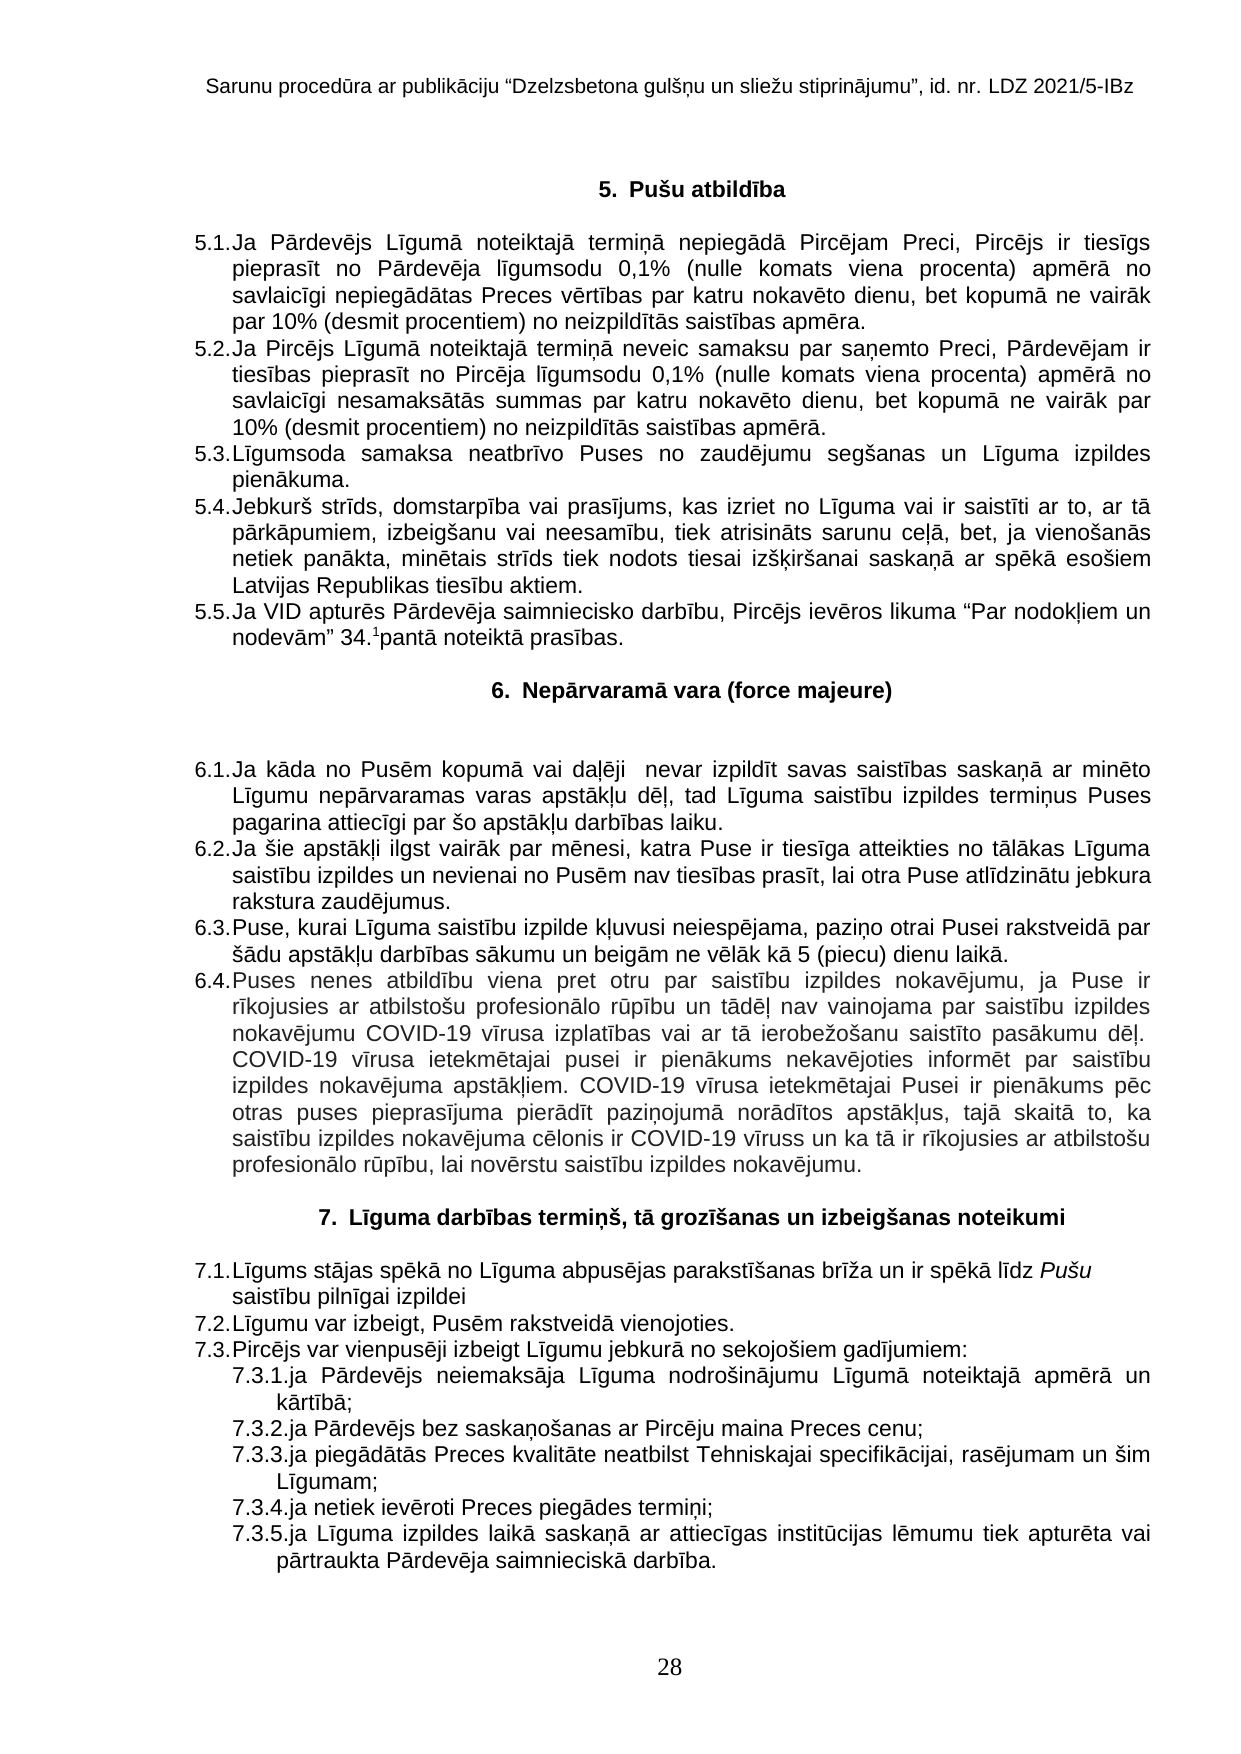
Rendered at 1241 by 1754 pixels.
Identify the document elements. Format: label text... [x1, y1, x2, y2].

list Nepārvaramā vara (force majeure) [187, 677, 1152, 703]
text 7.3.1.ja Pārdevējs neiemaksāja Līguma nodrošinājumu Līgumā noteiktajā apmērā un kārtībā; [232, 1362, 1152, 1415]
list Pušu atbildība [187, 176, 1152, 203]
list Ja Pārdevējs Līgumā noteiktajā termiņā nepiegādā Pircējam Preci, Pircējs ir tiesīgs pieprasīt no Pārdevēja līgumsodu 0,1% (nulle komats viena procenta) apmērā no savlaicīgi nepiegādātas Preces vērtības par katru nokavēto dienu, bet kopumā ne vairāk par 10% (desmit procentiem) no neizpildītās saistības apmēra. [194, 229, 1152, 334]
list Puses nenes atbildību viena pret otru par saistību izpildes nokavējumu, ja Puse ir rīkojusies ar atbilstošu profesionālo rūpību un tādēļ nav vainojama par saistību izpildes nokavējumu COVID-19 vīrusa izplatības vai ar tā ierobežošanu saistīto pasākumu dēļ. COVID-19 vīrusa ietekmētajai pusei ir pienākums nekavējoties informēt par saistību izpildes nokavējuma apstākļiem. COVID-19 vīrusa ietekmētajai Pusei ir pienākums pēc otras puses pieprasījuma pierādīt paziņojumā norādītos apstākļus, tajā skaitā to, ka saistību izpildes nokavējuma cēlonis ir COVID-19 vīruss un ka tā ir rīkojusies ar atbilstošu profesionālo rūpību, lai novērstu saistību izpildes nokavējumu. [194, 967, 1152, 1178]
list Ja šie apstākļi ilgst vairāk par mēnesi, katra Puse ir tiesīga atteikties no tālākas Līguma saistību izpildes un nevienai no Pusēm nav tiesības prasīt, lai otra Puse atlīdzinātu jebkura rakstura zaudējumus. [194, 835, 1152, 914]
list Līgumu var izbeigt, Pusēm rakstveidā vienojoties. [194, 1309, 1152, 1336]
list Ja Pircējs Līgumā noteiktajā termiņā neveic samaksu par saņemto Preci, Pārdevējam ir tiesības pieprasīt no Pircēja līgumsodu 0,1% (nulle komats viena procenta) apmērā no savlaicīgi nesamaksātās summas par katru nokavēto dienu, bet kopumā ne vairāk par 10% (desmit procentiem) no neizpildītās saistības apmērā. [194, 334, 1152, 440]
list Līgumsoda samaksa neatbrīvo Puses no zaudējumu segšanas un Līguma izpildes pienākuma. [194, 440, 1152, 493]
list Ja VID apturēs Pārdevēja saimniecisko darbību, Pircējs ievēros likuma “Par nodokļiem un nodevām” 34.1pantā noteiktā prasības. [194, 598, 1152, 651]
list Jebkurš strīds, domstarpība vai prasījums, kas izriet no Līguma vai ir saistīti ar to, ar tā pārkāpumiem, izbeigšanu vai neesamību, tiek atrisināts sarunu ceļā, bet, ja vienošanās netiek panākta, minētais strīds tiek nodots tiesai izšķiršanai saskaņā ar spēkā esošiem Latvijas Republikas tiesību aktiem. [194, 493, 1152, 598]
text 7.3.4.ja netiek ievēroti Preces piegādes termiņi; [232, 1494, 1152, 1520]
list Pircējs var vienpusēji izbeigt Līgumu jebkurā no sekojošiem gadījumiem: [194, 1336, 1152, 1362]
list Līguma darbības termiņš, tā grozīšanas un izbeigšanas noteikumi [187, 1204, 1152, 1231]
list Līgums stājas spēkā no Līguma abpusējas parakstīšanas brīža un ir spēkā līdz Pušu saistību pilnīgai izpildei [194, 1257, 1152, 1309]
text 7.3.2.ja Pārdevējs bez saskaņošanas ar Pircēju maina Preces cenu; [232, 1415, 1152, 1441]
text 7.3.3.ja piegādātās Preces kvalitāte neatbilst Tehniskajai specifikācijai, rasējumam un šim Līgumam; [232, 1441, 1152, 1494]
list Puse, kurai Līguma saistību izpilde kļuvusi neiespējama, paziņo otrai Pusei rakstveidā par šādu apstākļu darbības sākumu un beigām ne vēlāk kā 5 (piecu) dienu laikā. [194, 914, 1152, 967]
text 7.3.5.ja Līguma izpildes laikā saskaņā ar attiecīgas institūcijas lēmumu tiek apturēta vai pārtraukta Pārdevēja saimnieciskā darbība. [232, 1520, 1152, 1573]
list Ja kāda no Pusēm kopumā vai daļēji nevar izpildīt savas saistības saskaņā ar minēto Līgumu nepārvaramas varas apstākļu dēļ, tad Līguma saistību izpildes termiņus Puses pagarina attiecīgi par šo apstākļu darbības laiku. [194, 756, 1152, 835]
